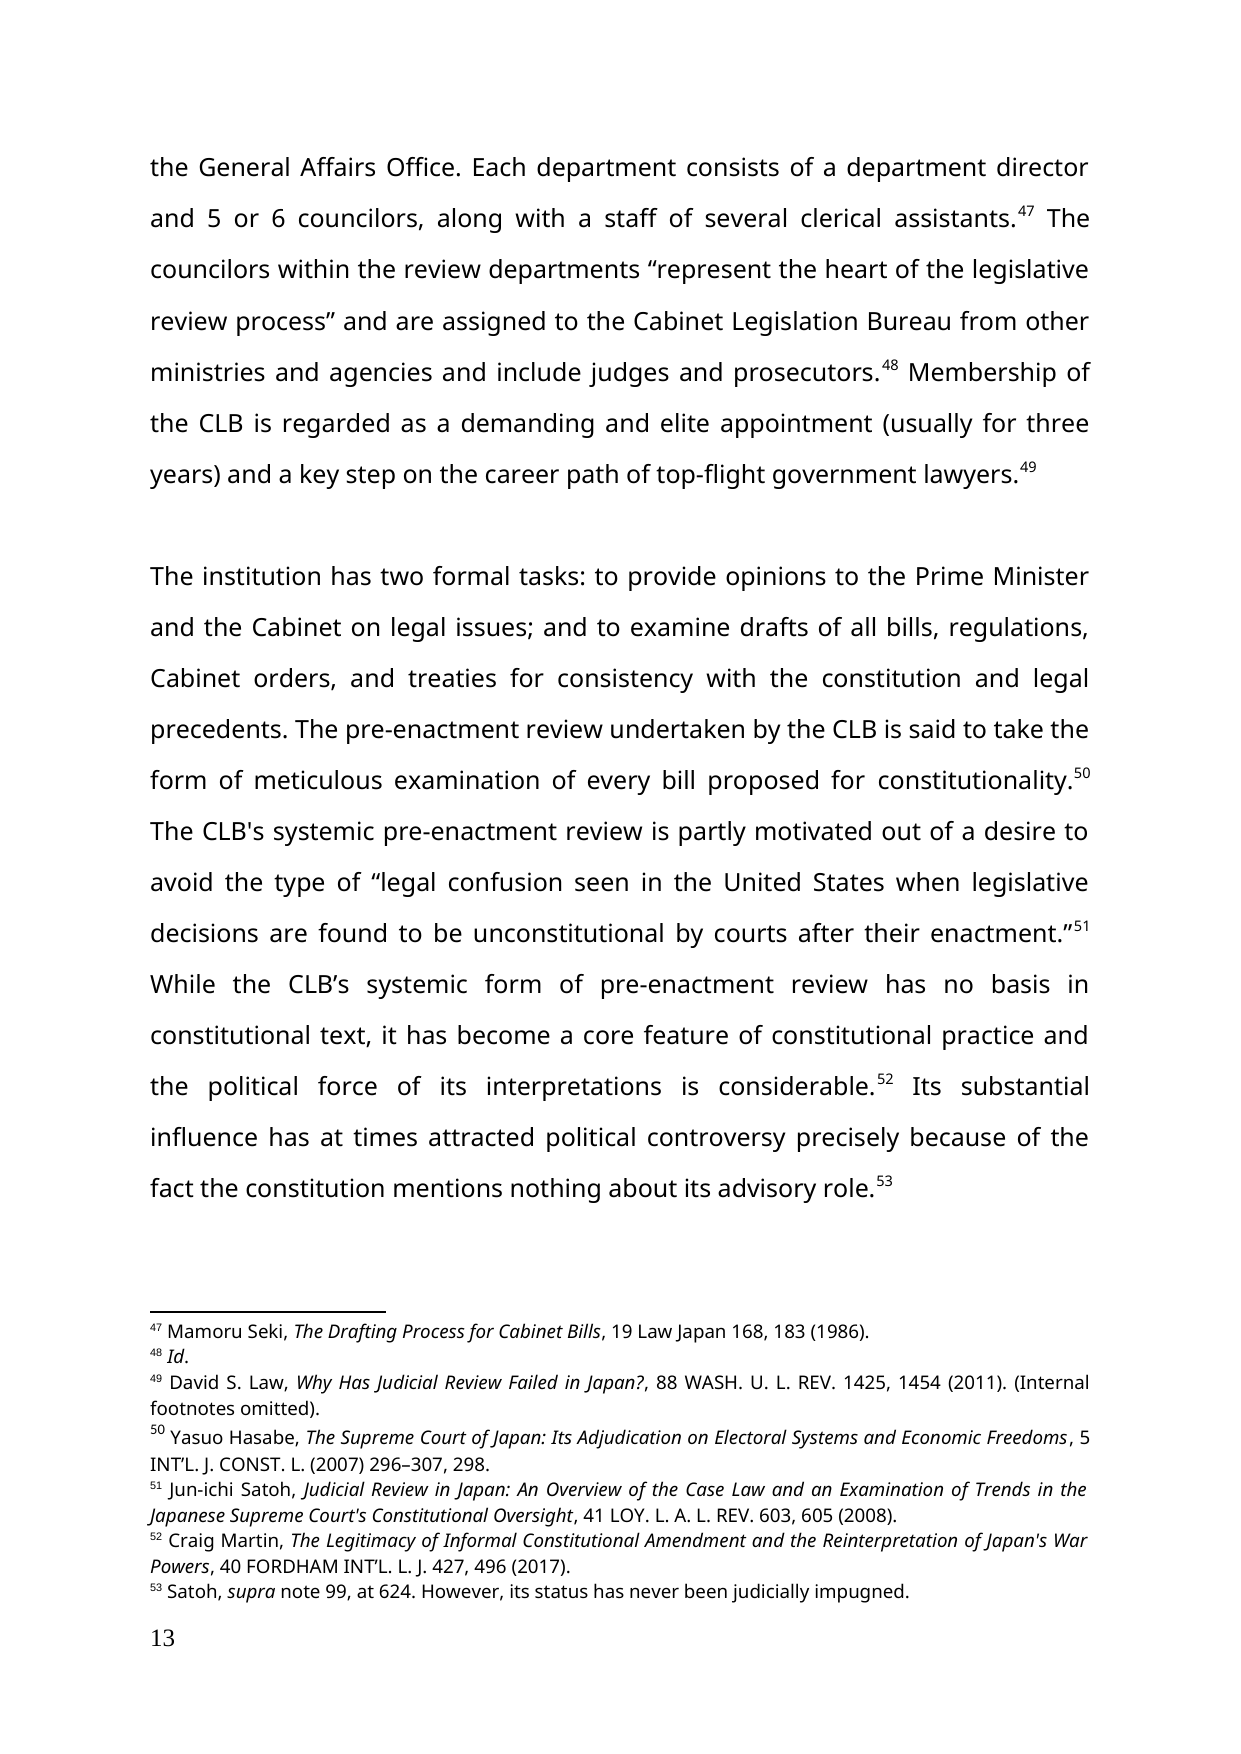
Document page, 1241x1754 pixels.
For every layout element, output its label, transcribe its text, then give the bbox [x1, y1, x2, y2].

text The institution has two formal tasks: to provide opinions to the Prime Minister and the Cabinet on legal issues; and to examine drafts of all bills, regulations, Cabinet orders, and treaties for consistency with the constitution and legal precedents. The pre-enactment review undertaken by the CLB is said to take the form of meticulous examination of every bill proposed for constitutionality. The CLB's systemic pre-enactment review is partly motivated out of a desire to avoid the type of “legal confusion seen in the United States when legislative decisions are found to be unconstitutional by courts after their enactment.” While the CLB’s systemic form of pre-enactment review has no basis in constitutional text, it has become a core feature of constitutional practice and the political force of its interpretations is considerable. Its substantial influence has at times attracted political controversy precisely because of the fact the constitution mentions nothing about its advisory role. [150, 558, 1090, 1205]
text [150, 150, 1090, 490]
